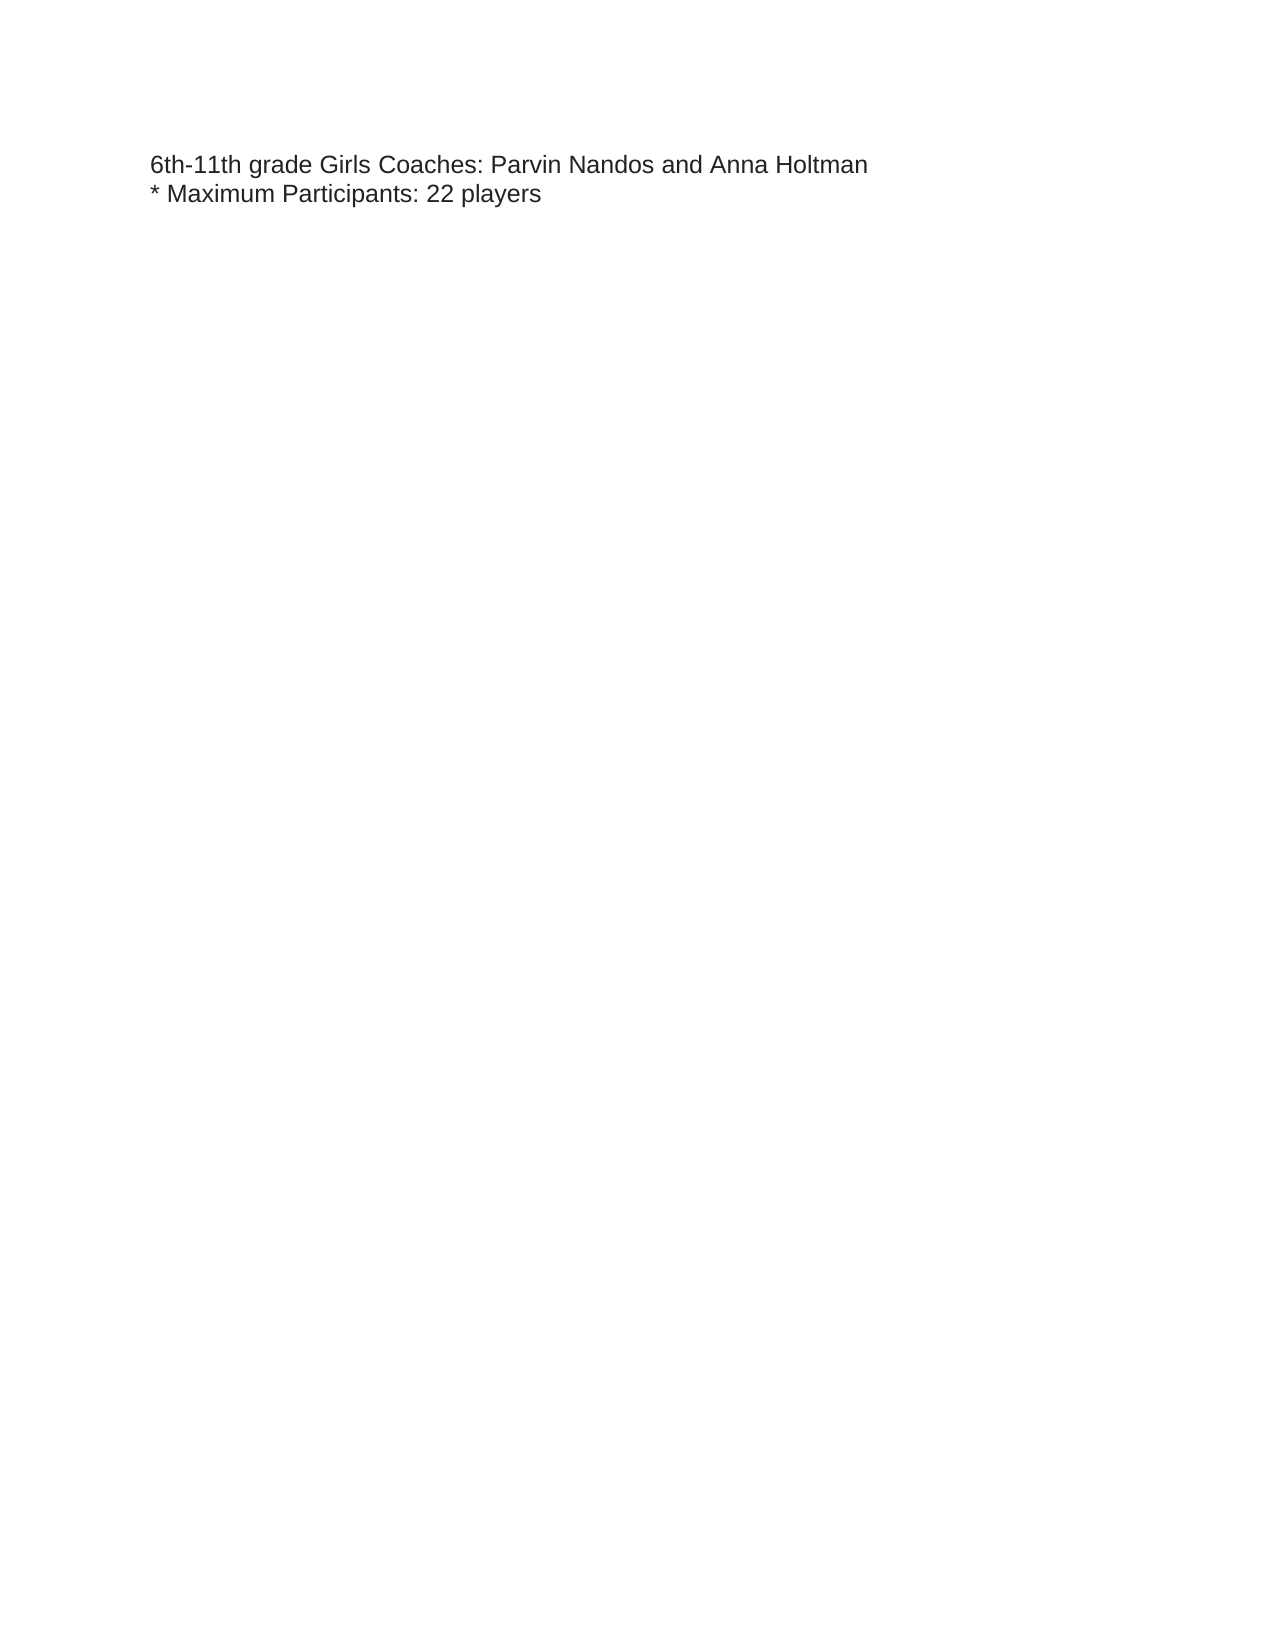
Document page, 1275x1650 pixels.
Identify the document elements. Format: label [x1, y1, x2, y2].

text [150, 150, 1125, 207]
